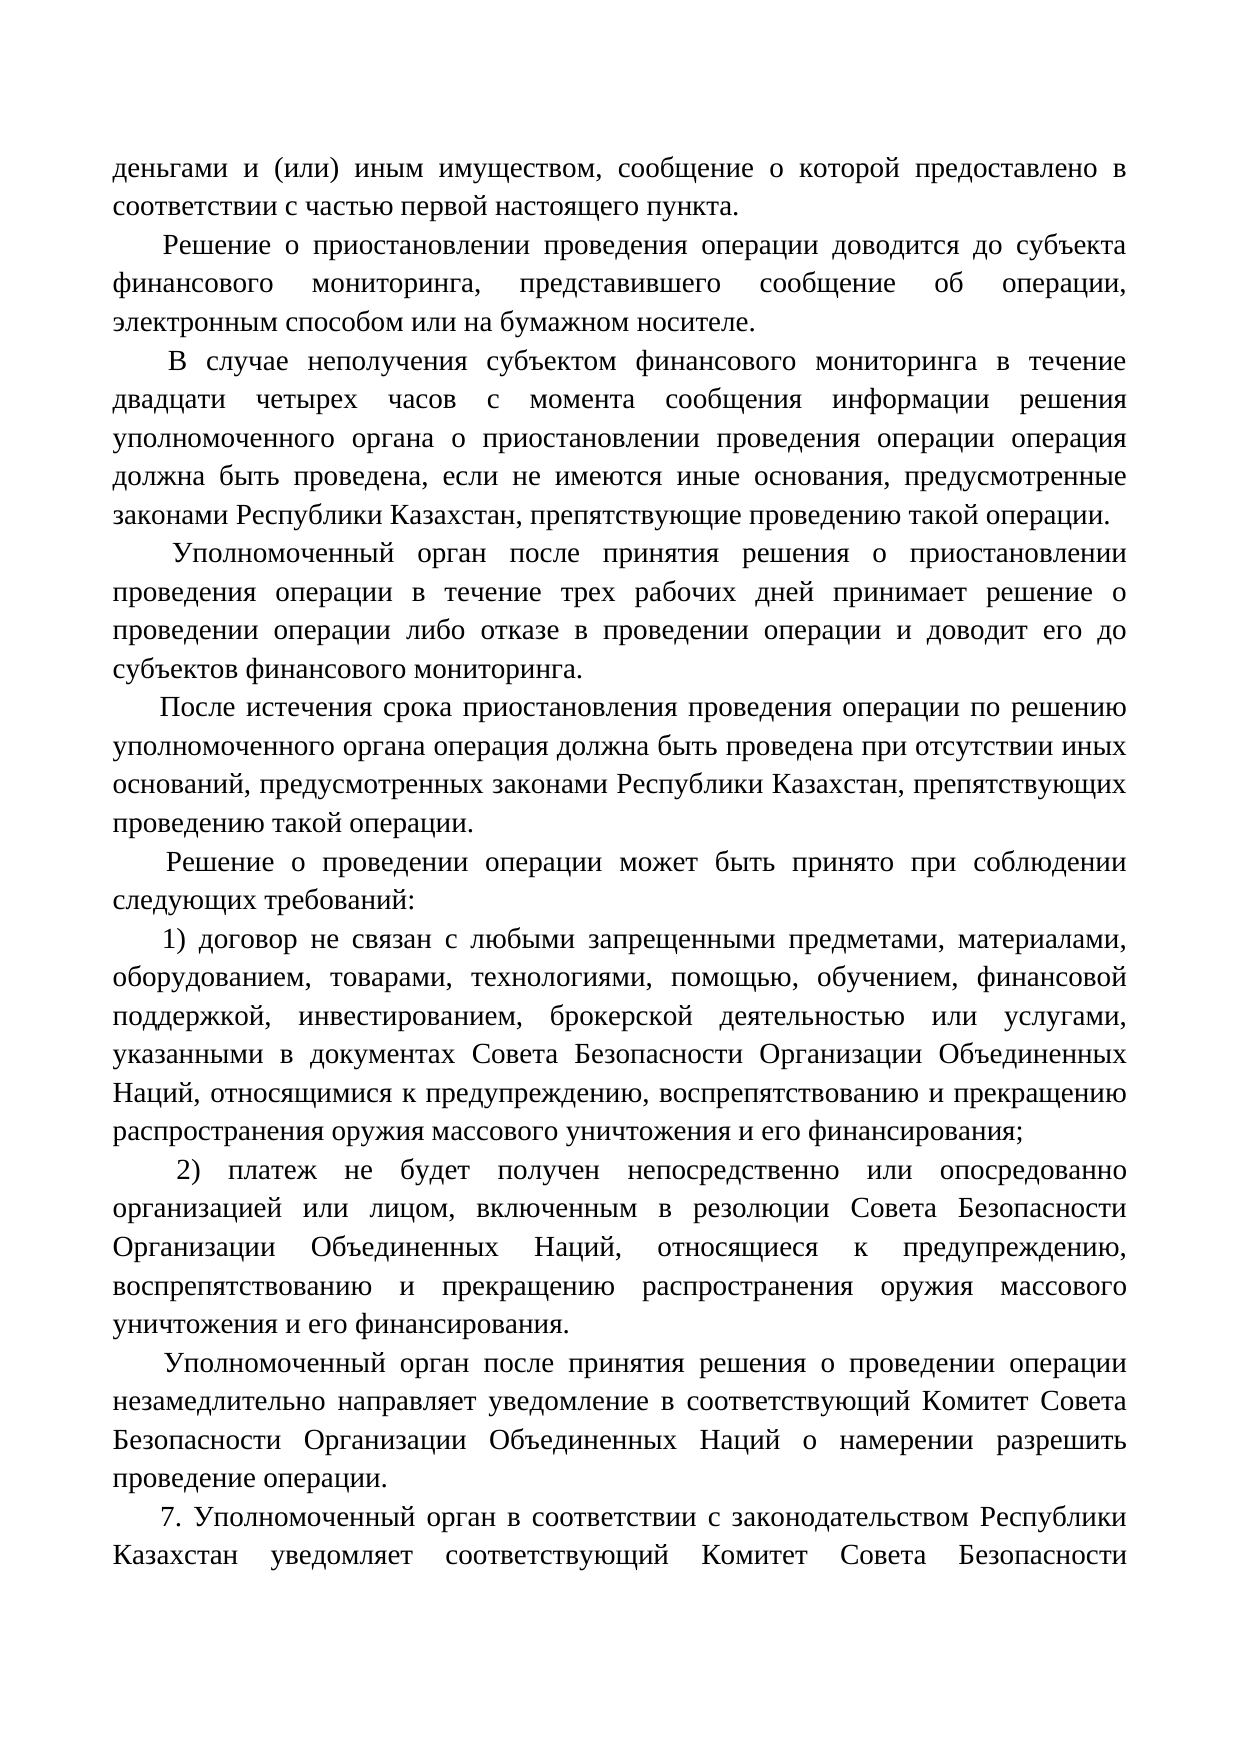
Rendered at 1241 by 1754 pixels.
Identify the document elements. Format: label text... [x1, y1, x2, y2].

text Уполномоченный орган после принятия решения о приостановлении проведения операции в течение трех рабочих дней принимает решение о проведении операции либо отказе в проведении операции и доводит его до субъектов финансового мониторинга. [112, 535, 1128, 684]
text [112, 150, 1128, 222]
text Решение о приостановлении проведения операции доводится до субъекта финансового мониторинга, представившего сообщение об операции, электронным способом или на бумажном носителе. [112, 227, 1128, 338]
text В случае неполучения субъектом финансового мониторинга в течение двадцати четырех часов с момента сообщения информации решения уполномоченного органа о приостановлении проведения операции операция должна быть проведена, если не имеются иные основания, предусмотренные законами Республики Казахстан, препятствующие проведению такой операции. [112, 343, 1128, 530]
text 2) платеж не будет получен непосредственно или опосредованно организацией или лицом, включенным в резолюции Совета Безопасности Организации Объединенных Наций, относящиеся к предупреждению, воспрепятствованию и прекращению распространения оружия массового уничтожения и его финансирования. [112, 1152, 1128, 1340]
text Решение о проведении операции может быть принято при соблюдении следующих требований: [112, 844, 1128, 916]
text 1) договор не связан с любыми запрещенными предметами, материалами, оборудованием, товарами, технологиями, помощью, обучением, финансовой поддержкой, инвестированием, брокерской деятельностью или услугами, указанными в документах Совета Безопасности Организации Объединенных Наций, относящимися к предупреждению, воспрепятствованию и прекращению распространения оружия массового уничтожения и его финансирования; [112, 921, 1128, 1147]
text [112, 1499, 1128, 1571]
text После истечения срока приостановления проведения операции по решению уполномоченного органа операция должна быть проведена при отсутствии иных оснований, предусмотренных законами Республики Казахстан, препятствующих проведению такой операции. [112, 689, 1128, 839]
text Уполномоченный орган после принятия решения о проведении операции незамедлительно направляет уведомление в соответствующий Комитет Совета Безопасности Организации Объединенных Наций о намерении разрешить проведение операции. [112, 1345, 1128, 1494]
